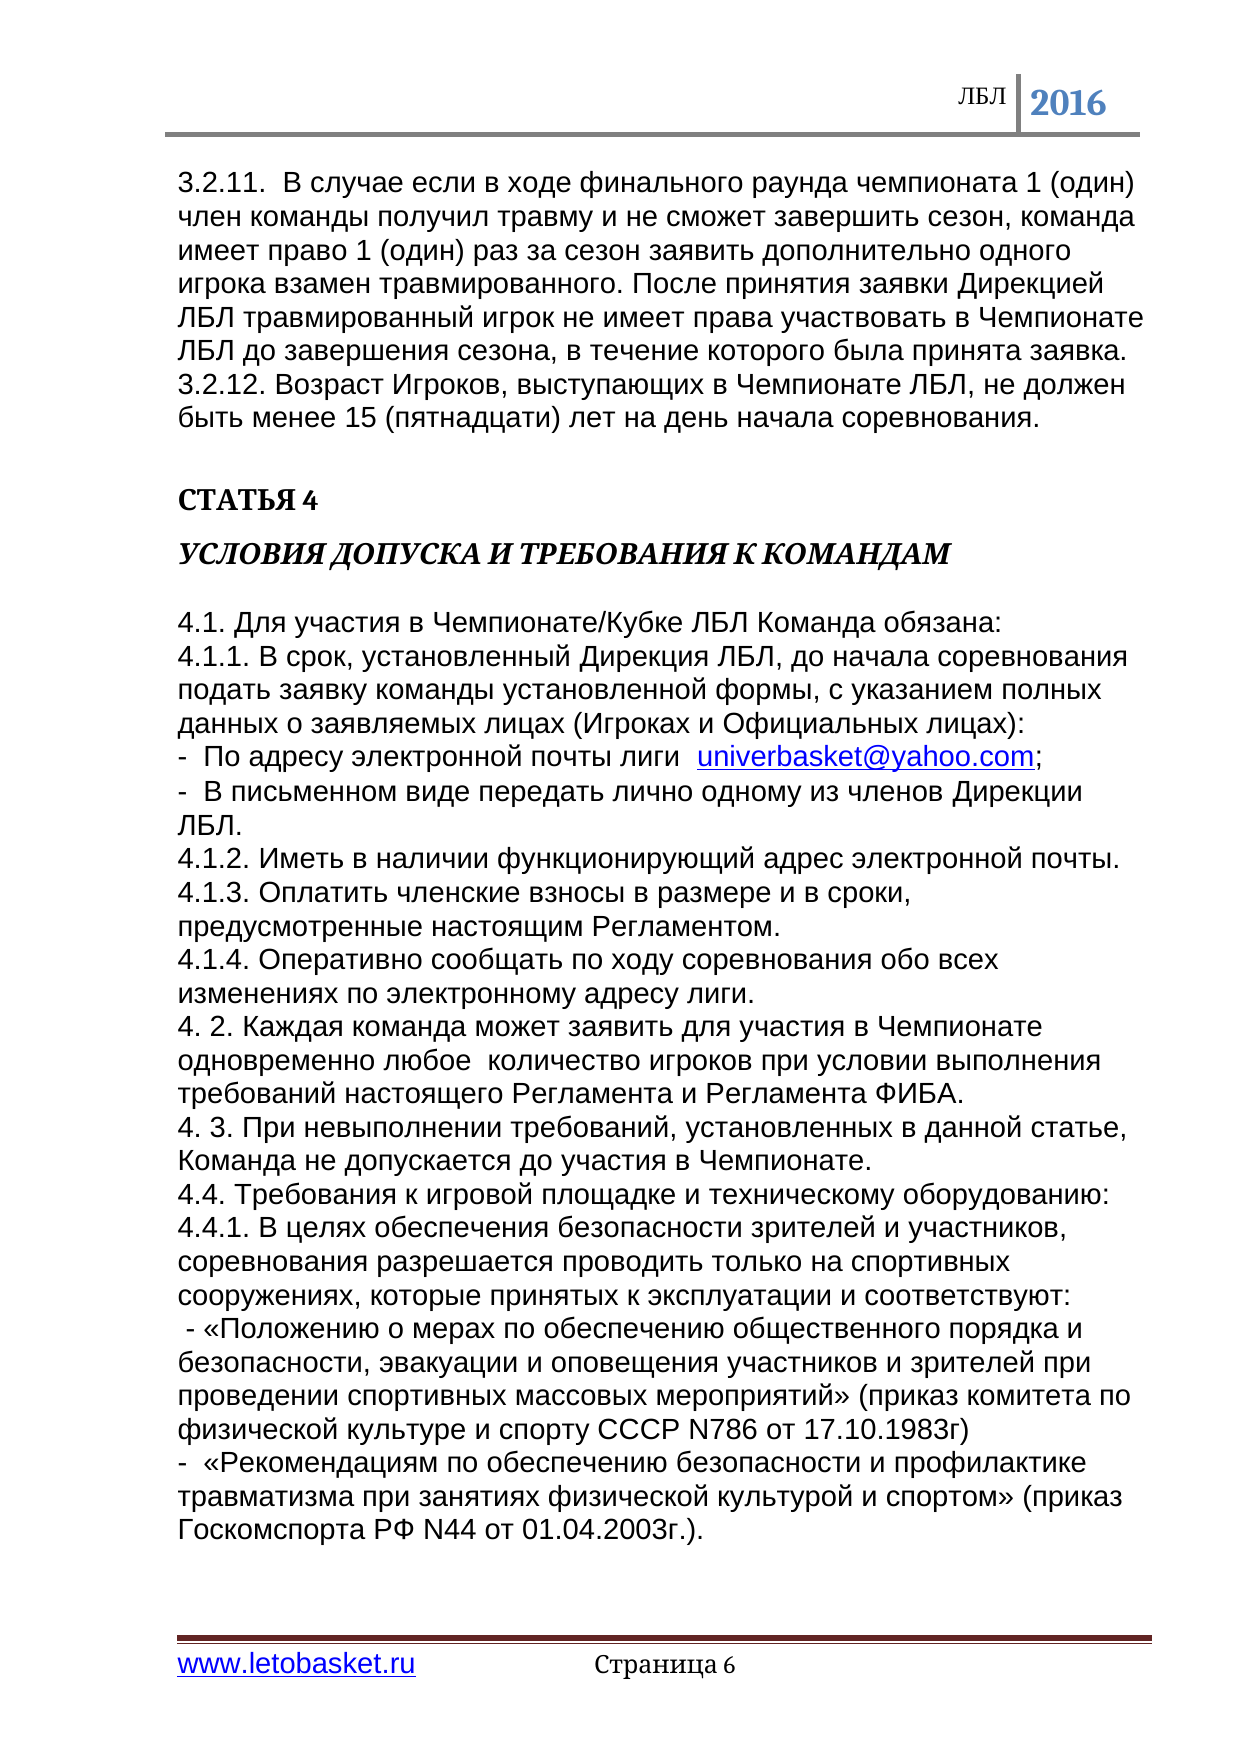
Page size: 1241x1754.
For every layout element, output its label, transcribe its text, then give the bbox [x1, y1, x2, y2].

text 4.4. Требования к игровой площадке и техническому оборудованию: [177, 1177, 1152, 1211]
text - «Рекомендациям по обеспечению безопасности и профилактике травматизма при занятиях физической культурой и спортом» (приказ Госкомспорта РФ N44 от 01.04.2003г.). [177, 1445, 1152, 1546]
text 4.1.3. Оплатить членские взносы в размере и в сроки, предусмотренные настоящим Регламентом. [177, 875, 1152, 942]
text 4.1.4. Оперативно сообщать по ходу соревнования обо всех изменениях по электронному адресу лиги. [177, 942, 1152, 1009]
text 3.2.11. В случае если в ходе финального раунда чемпионата 1 (один) член команды получил травму и не сможет завершить сезон, команда имеет право 1 (один) раз за сезон заявить дополнительно одного игрока взамен травмированного. После принятия заявки Дирекцией ЛБЛ травмированный игрок не имеет права участвовать в Чемпионате ЛБЛ до завершения сезона, в течение которого была принята заявка. [177, 165, 1152, 367]
text 4. 2. Каждая команда может заявить для участия в Чемпионате одновременно любое количество игроков при условии выполнения требований настоящего Регламента и Регламента ФИБА. [177, 1009, 1152, 1110]
text 4.1.1. В срок, установленный Дирекция ЛБЛ, до начала соревнования подать заявку команды установленной формы, с указанием полных данных о заявляемых лицах (Игроках и Официальных лицах): [177, 639, 1152, 739]
text - В письменном виде передать лично одному из членов Дирекции ЛБЛ. [177, 774, 1152, 842]
subtitle СТАТЬЯ 4 [177, 484, 1152, 517]
text - «Положению о мерах по обеспечению общественного порядка и безопасности, эвакуации и оповещения участников и зрителей при проведении спортивных массовых мероприятий» (приказ комитета по физической культуре и спорту СССР N786 от 17.10.1983г) [177, 1311, 1152, 1445]
text 3.2.12. Возраст Игроков, выступающих в Чемпионате ЛБЛ, не должен быть менее 15 (пятнадцати) лет на день начала соревнования. [177, 367, 1152, 434]
text 4.4.1. В целях обеспечения безопасности зрителей и участников, соревнования разрешается проводить только на спортивных сооружениях, которые принятых к эксплуатации и соответствуют: [177, 1211, 1152, 1311]
text 4.1.2. Иметь в наличии функционирующий адрес электронной почты. [177, 842, 1152, 875]
text - По адресу электронной почты лиги univerbasket@yahoo.com; [177, 739, 1152, 773]
subtitle УСЛОВИЯ ДОПУСКА И ТРЕБОВАНИЯ К КОМАНДАМ [177, 538, 1152, 572]
text 4.1. Для участия в Чемпионате/Кубке ЛБЛ Команда обязана: [177, 605, 1152, 639]
text 4. 3. При невыполнении требований, установленных в данной статье, Команда не допускается до участия в Чемпионате. [177, 1110, 1152, 1177]
